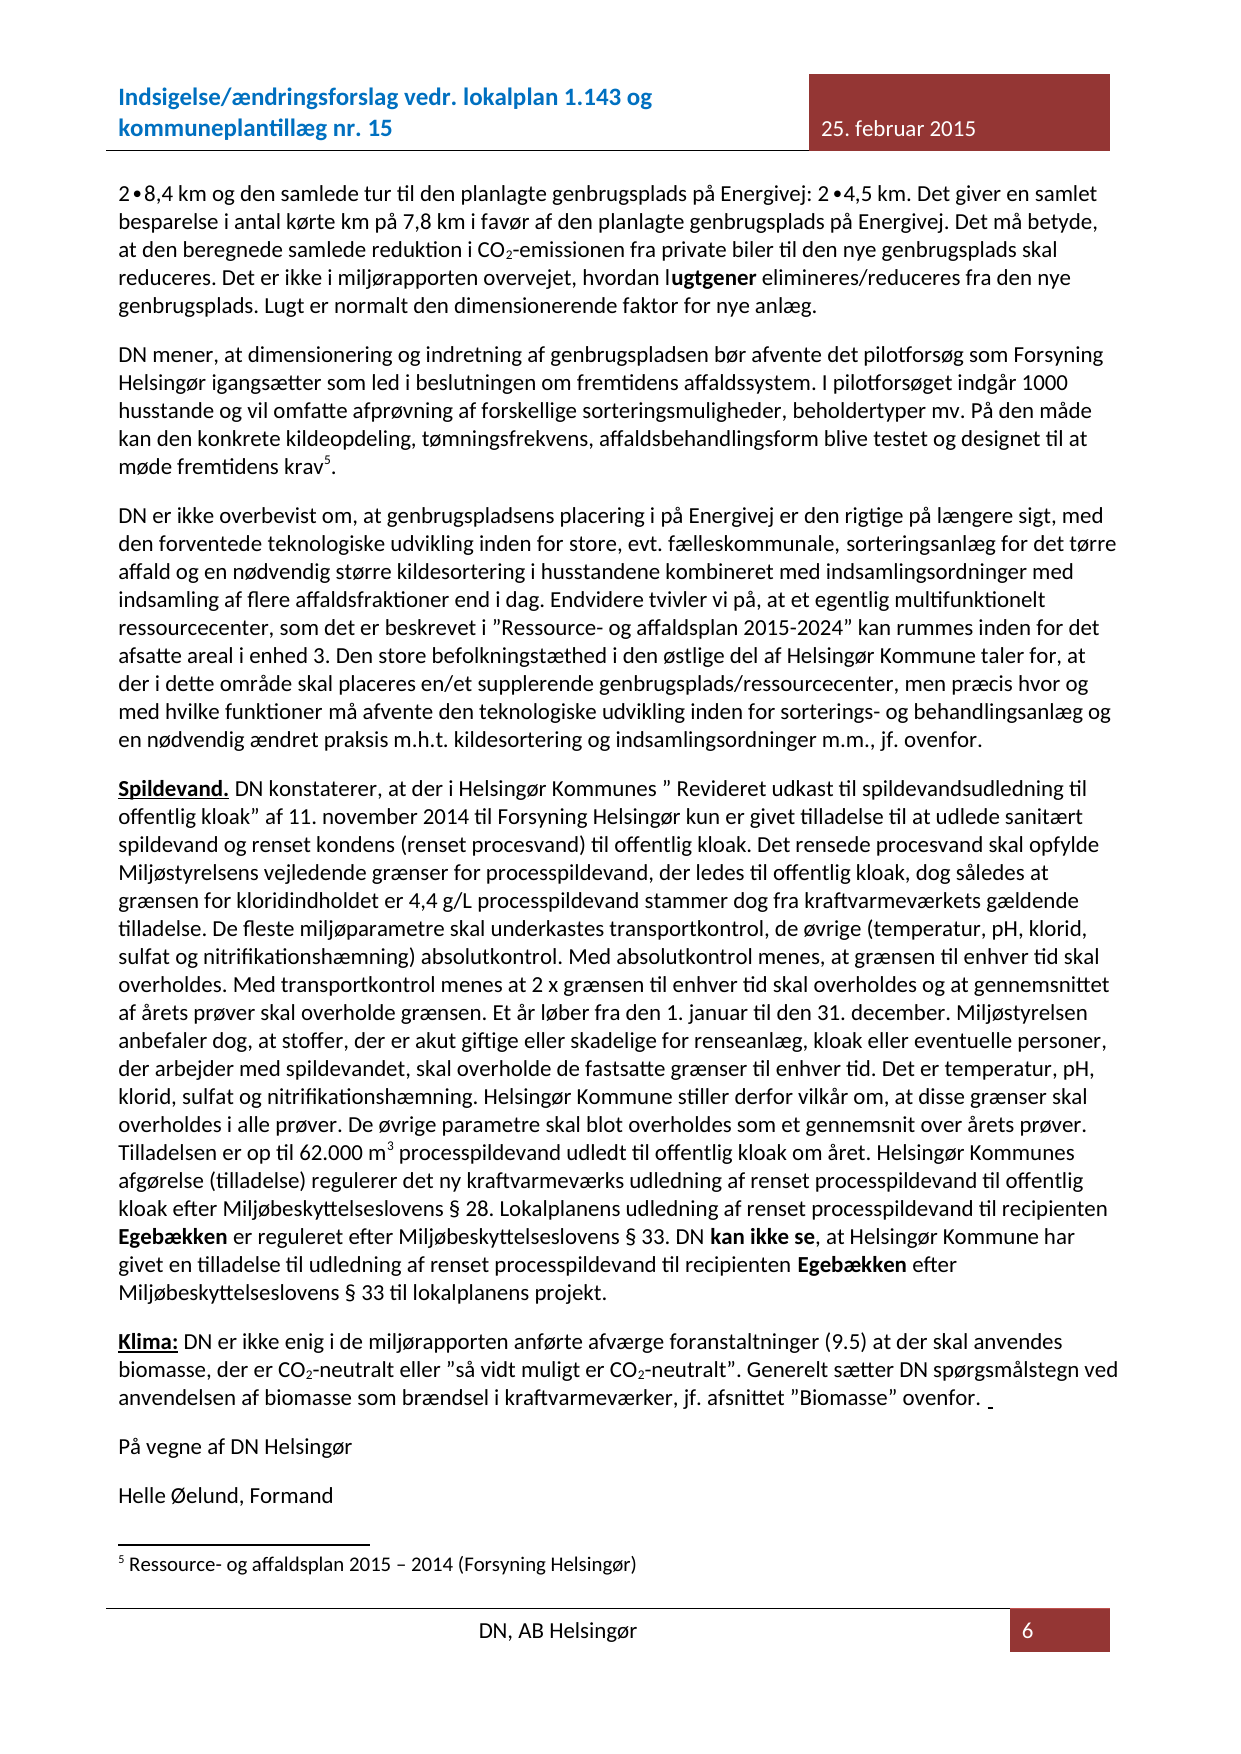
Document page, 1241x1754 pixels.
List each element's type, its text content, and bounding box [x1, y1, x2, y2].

text Klima: DN er ikke enig i de miljørapporten anførte afværge foranstaltninger (9.5) at der skal anvendes biomasse, der er CO2-neutralt eller ”så vidt muligt er CO2-neutralt”. Generelt sætter DN spørgsmålstegn ved anvendelsen af biomasse som brændsel i kraftvarmeværker, jf. afsnittet ”Biomasse” ovenfor. [118, 1327, 1122, 1411]
text Spildevand. DN konstaterer, at der i Helsingør Kommunes ” Revideret udkast til spildevandsudledning til offentlig kloak” af 11. november 2014 til Forsyning Helsingør kun er givet tilladelse til at udlede sanitært spildevand og renset kondens (renset procesvand) til offentlig kloak. Det rensede procesvand skal opfylde Miljøstyrelsens vejledende grænser for processpildevand, der ledes til offentlig kloak, dog således at grænsen for kloridindholdet er 4,4 g/L processpildevand stammer dog fra kraftvarmeværkets gældende tilladelse. De fleste miljøparametre skal underkastes transportkontrol, de øvrige (temperatur, pH, klorid, sulfat og nitrifikationshæmning) absolutkontrol. Med absolutkontrol menes, at grænsen til enhver tid skal overholdes. Med transportkontrol menes at 2 x grænsen til enhver tid skal overholdes og at gennemsnittet af årets prøver skal overholde grænsen. Et år løber fra den 1. januar til den 31. december. Miljøstyrelsen anbefaler dog, at stoffer, der er akut giftige eller skadelige for renseanlæg, kloak eller eventuelle personer, der arbejder med spildevandet, skal overholde de fastsatte grænser til enhver tid. Det er temperatur, pH, klorid, sulfat og nitrifikationshæmning. Helsingør Kommune stiller derfor vilkår om, at disse grænser skal overholdes i alle prøver. De øvrige parametre skal blot overholdes som et gennemsnit over årets prøver. Tilladelsen er op til 62.000 m3 processpildevand udledt til offentlig kloak om året. Helsingør Kommunes afgørelse (tilladelse) regulerer det ny kraftvarmeværks udledning af renset processpildevand til offentlig kloak efter Miljøbeskyttelseslovens § 28. Lokalplanens udledning af renset processpildevand til recipienten Egebækken er reguleret efter Miljøbeskyttelseslovens § 33. DN kan ikke se, at Helsingør Kommune har givet en tilladelse til udledning af renset processpildevand til recipienten Egebækken efter Miljøbeskyttelseslovens § 33 til lokalplanens projekt. [118, 774, 1122, 1306]
text DN mener, at dimensionering og indretning af genbrugspladsen bør afvente det pilotforsøg som Forsyning Helsingør igangsætter som led i beslutningen om fremtidens affaldssystem. I pilotforsøget indgår 1000 husstande og vil omfatte afprøvning af forskellige sorteringsmuligheder, beholdertyper mv. På den måde kan den konkrete kildeopdeling, tømningsfrekvens, affaldsbehandlingsform blive testet og designet til at møde fremtidens krav. [118, 340, 1122, 480]
text På vegne af DN Helsingør [118, 1432, 1122, 1460]
text Helle Øelund, Formand [118, 1481, 1122, 1509]
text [118, 179, 1122, 319]
text DN er ikke overbevist om, at genbrugspladsens placering i på Energivej er den rigtige på længere sigt, med den forventede teknologiske udvikling inden for store, evt. fælleskommunale, sorteringsanlæg for det tørre affald og en nødvendig større kildesortering i husstandene kombineret med indsamlingsordninger med indsamling af flere affaldsfraktioner end i dag. Endvidere tvivler vi på, at et egentlig multifunktionelt ressourcecenter, som det er beskrevet i ”Ressource- og affaldsplan 2015-2024” kan rummes inden for det afsatte areal i enhed 3. Den store befolkningstæthed i den østlige del af Helsingør Kommune taler for, at der i dette område skal placeres en/et supplerende genbrugsplads/ressourcecenter, men præcis hvor og med hvilke funktioner må afvente den teknologiske udvikling inden for sorterings- og behandlingsanlæg og en nødvendig ændret praksis m.h.t. kildesortering og indsamlingsordninger m.m., jf. ovenfor. [118, 501, 1122, 753]
